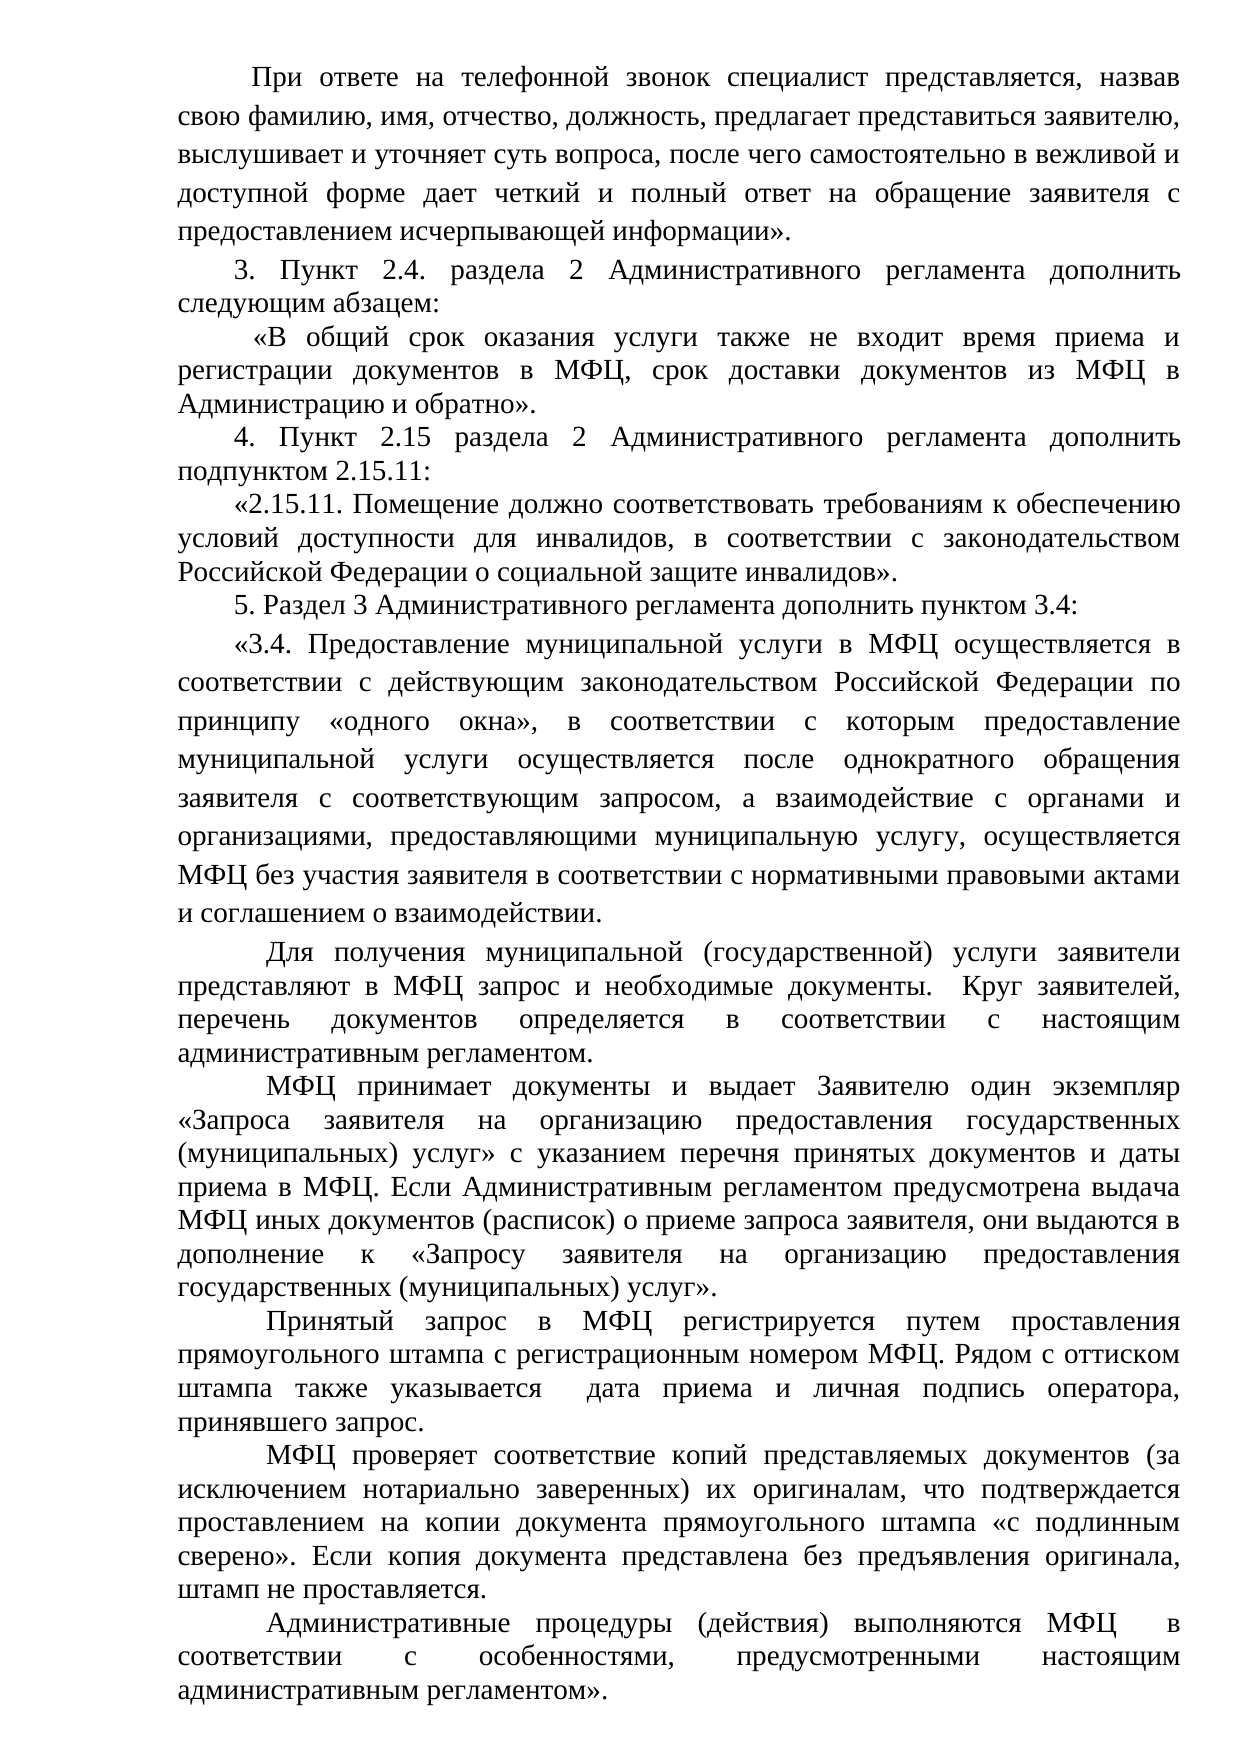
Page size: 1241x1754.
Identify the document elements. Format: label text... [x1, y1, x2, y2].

text Принятый запрос в МФЦ регистрируется путем проставления прямоугольного штампа с регистрационным номером МФЦ. Рядом с оттиском штампа также указывается дата приема и личная подпись оператора, принявшего запрос. [177, 1303, 1181, 1437]
text МФЦ принимает документы и выдает Заявителю один экземпляр «Запроса заявителя на организацию предоставления государственных (муниципальных) услуг» с указанием перечня принятых документов и даты приема в МФЦ. Если Административным регламентом предусмотрена выдача МФЦ иных документов (расписок) о приеме запроса заявителя, они выдаются в дополнение к «Запросу заявителя на организацию предоставления государственных (муниципальных) услуг». [177, 1068, 1181, 1303]
text 3. Пункт 2.4. раздела 2 Административного регламента дополнить следующим абзацем: [177, 252, 1181, 319]
text Административные процедуры (действия) выполняются МФЦ в соответствии с особенностями, предусмотренными настоящим административным регламентом». [177, 1605, 1181, 1706]
text При ответе на телефонной звонок специалист представляется, назвав свою фамилию, имя, отчество, должность, предлагает представиться заявителю, выслушивает и уточняет суть вопроса, после чего самостоятельно в вежливой и доступной форме дает четкий и полный ответ на обращение заявителя с предоставлением исчерпывающей информации». [177, 59, 1181, 247]
text «3.4. Предоставление муниципальной услуги в МФЦ осуществляется в соответствии с действующим законодательством Российской Федерации по принципу «одного окна», в соответствии с которым предоставление муниципальной услуги осуществляется после однократного обращения заявителя с соответствующим запросом, а взаимодействие с органами и организациями, предоставляющими муниципальную услугу, осуществляется МФЦ без участия заявителя в соответствии с нормативными правовыми актами и соглашением о взаимодействии. [177, 626, 1181, 929]
text Для получения муниципальной (государственной) услуги заявители представляют в МФЦ запрос и необходимые документы. Круг заявителей, перечень документов определяется в соответствии с настоящим административным регламентом. [177, 934, 1181, 1068]
text 5. Раздел 3 Административного регламента дополнить пунктом 3.4: [177, 587, 1181, 621]
text «2.15.11. Помещение должно соответствовать требованиям к обеспечению условий доступности для инвалидов, в соответствии с законодательством Российской Федерации о социальной защите инвалидов». [177, 487, 1181, 587]
text МФЦ проверяет соответствие копий представляемых документов (за исключением нотариально заверенных) их оригиналам, что подтверждается проставлением на копии документа прямоугольного штампа «с подлинным сверено». Если копия документа представлена без предъявления оригинала, штамп не проставляется. [177, 1437, 1181, 1605]
text «В общий срок оказания услуги также не входит время приема и регистрации документов в МФЦ, срок доставки документов из МФЦ в Администрацию и обратно». [177, 319, 1181, 419]
text 4. Пункт 2.15 раздела 2 Административного регламента дополнить подпунктом 2.15.11: [177, 419, 1181, 487]
